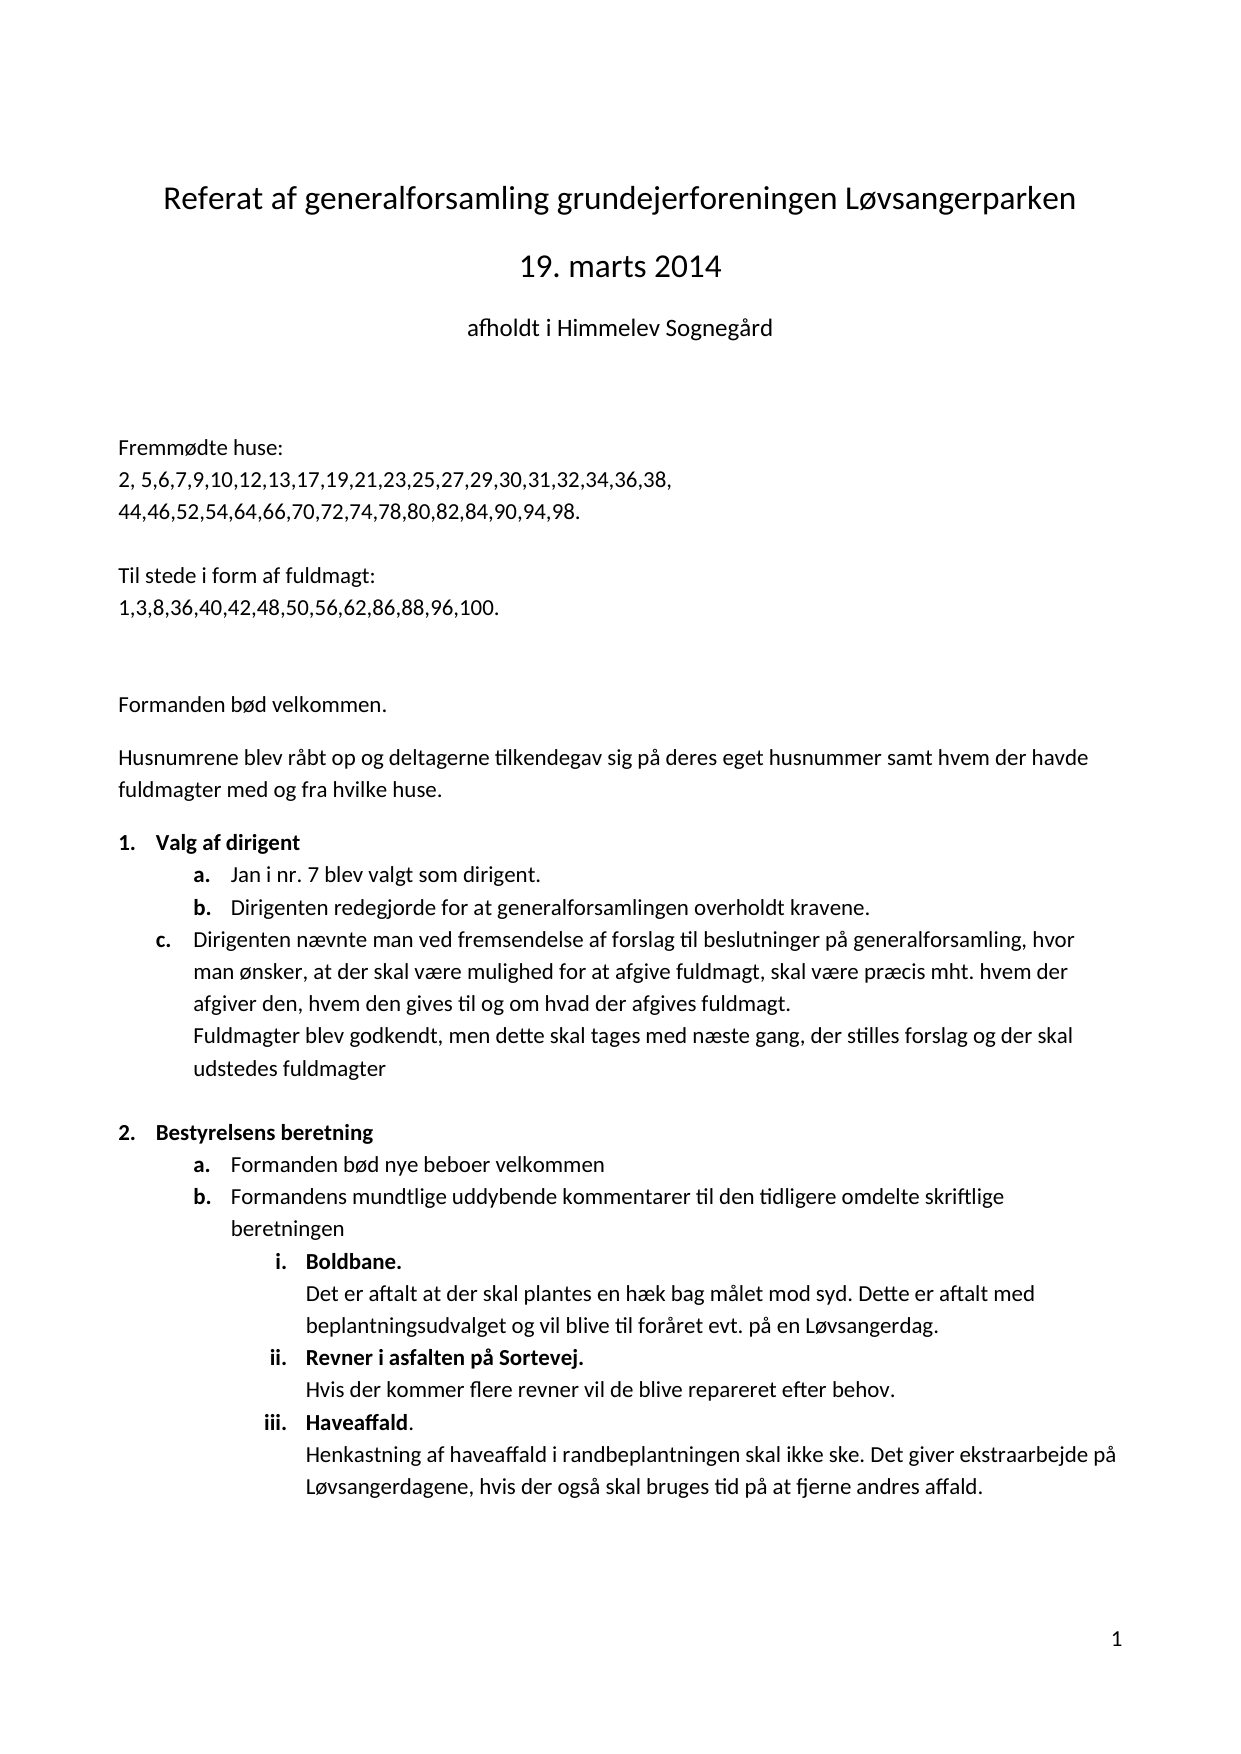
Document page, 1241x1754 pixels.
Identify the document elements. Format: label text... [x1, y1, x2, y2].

list Formandens mundtlige uddybende kommentarer til den tidligere omdelte skriftlige beretningen [193, 1182, 1122, 1243]
list Hvis der kommer flere revner vil de blive repareret efter behov. [306, 1376, 1122, 1403]
list Formanden bød nye beboer velkommen [193, 1150, 1122, 1178]
list Dirigenten nævnte man ved fremsendelse af forslag til beslutninger på generalforsamling, hvor man ønsker, at der skal være mulighed for at afgive fuldmagt, skal være præcis mht. hvem der afgiver den, hvem den gives til og om hvad der afgives fuldmagt. [156, 925, 1122, 1017]
text afholdt i Himmelev Sognegård [118, 312, 1122, 343]
text 44,46,52,54,64,66,70,72,74,78,80,82,84,90,94,98. [118, 497, 1122, 525]
list Dirigenten redegjorde for at generalforsamlingen overholdt kravene. [193, 893, 1122, 921]
list Boldbane. [287, 1247, 1122, 1275]
list Bestyrelsens beretning [118, 1118, 1122, 1146]
text Formanden bød velkommen. [118, 690, 1122, 718]
text Referat af generalforsamling grundejerforeningen Løvsangerparken [118, 177, 1122, 218]
text Fremmødte huse: [118, 433, 1122, 461]
text 2, 5,6,7,9,10,12,13,17,19,21,23,25,27,29,30,31,32,34,36,38, [118, 465, 1122, 493]
text Til stede i form af fuldmagt: [118, 561, 1122, 589]
list Valg af dirigent [118, 828, 1122, 856]
list Haveaffald. [287, 1408, 1122, 1436]
list Jan i nr. 7 blev valgt som dirigent. [193, 861, 1122, 888]
text 1,3,8,36,40,42,48,50,56,62,86,88,96,100. [118, 593, 1122, 622]
list Revner i asfalten på Sortevej. [287, 1343, 1122, 1371]
text Husnumrene blev råbt op og deltagerne tilkendegav sig på deres eget husnummer samt hvem der havde fuldmagter med og fra hvilke huse. [118, 743, 1122, 803]
list Henkastning af haveaffald i randbeplantningen skal ikke ske. Det giver ekstraarbejde på Løvsangerdagene, hvis der også skal bruges tid på at fjerne andres affald. [306, 1440, 1122, 1500]
list Fuldmagter blev godkendt, men dette skal tages med næste gang, der stilles forslag og der skal udstedes fuldmagter [193, 1021, 1122, 1082]
list Det er aftalt at der skal plantes en hæk bag målet mod syd. Dette er aftalt med beplantningsudvalget og vil blive til foråret evt. på en Løvsangerdag. [306, 1279, 1122, 1339]
text 19. marts 2014 [118, 245, 1122, 286]
